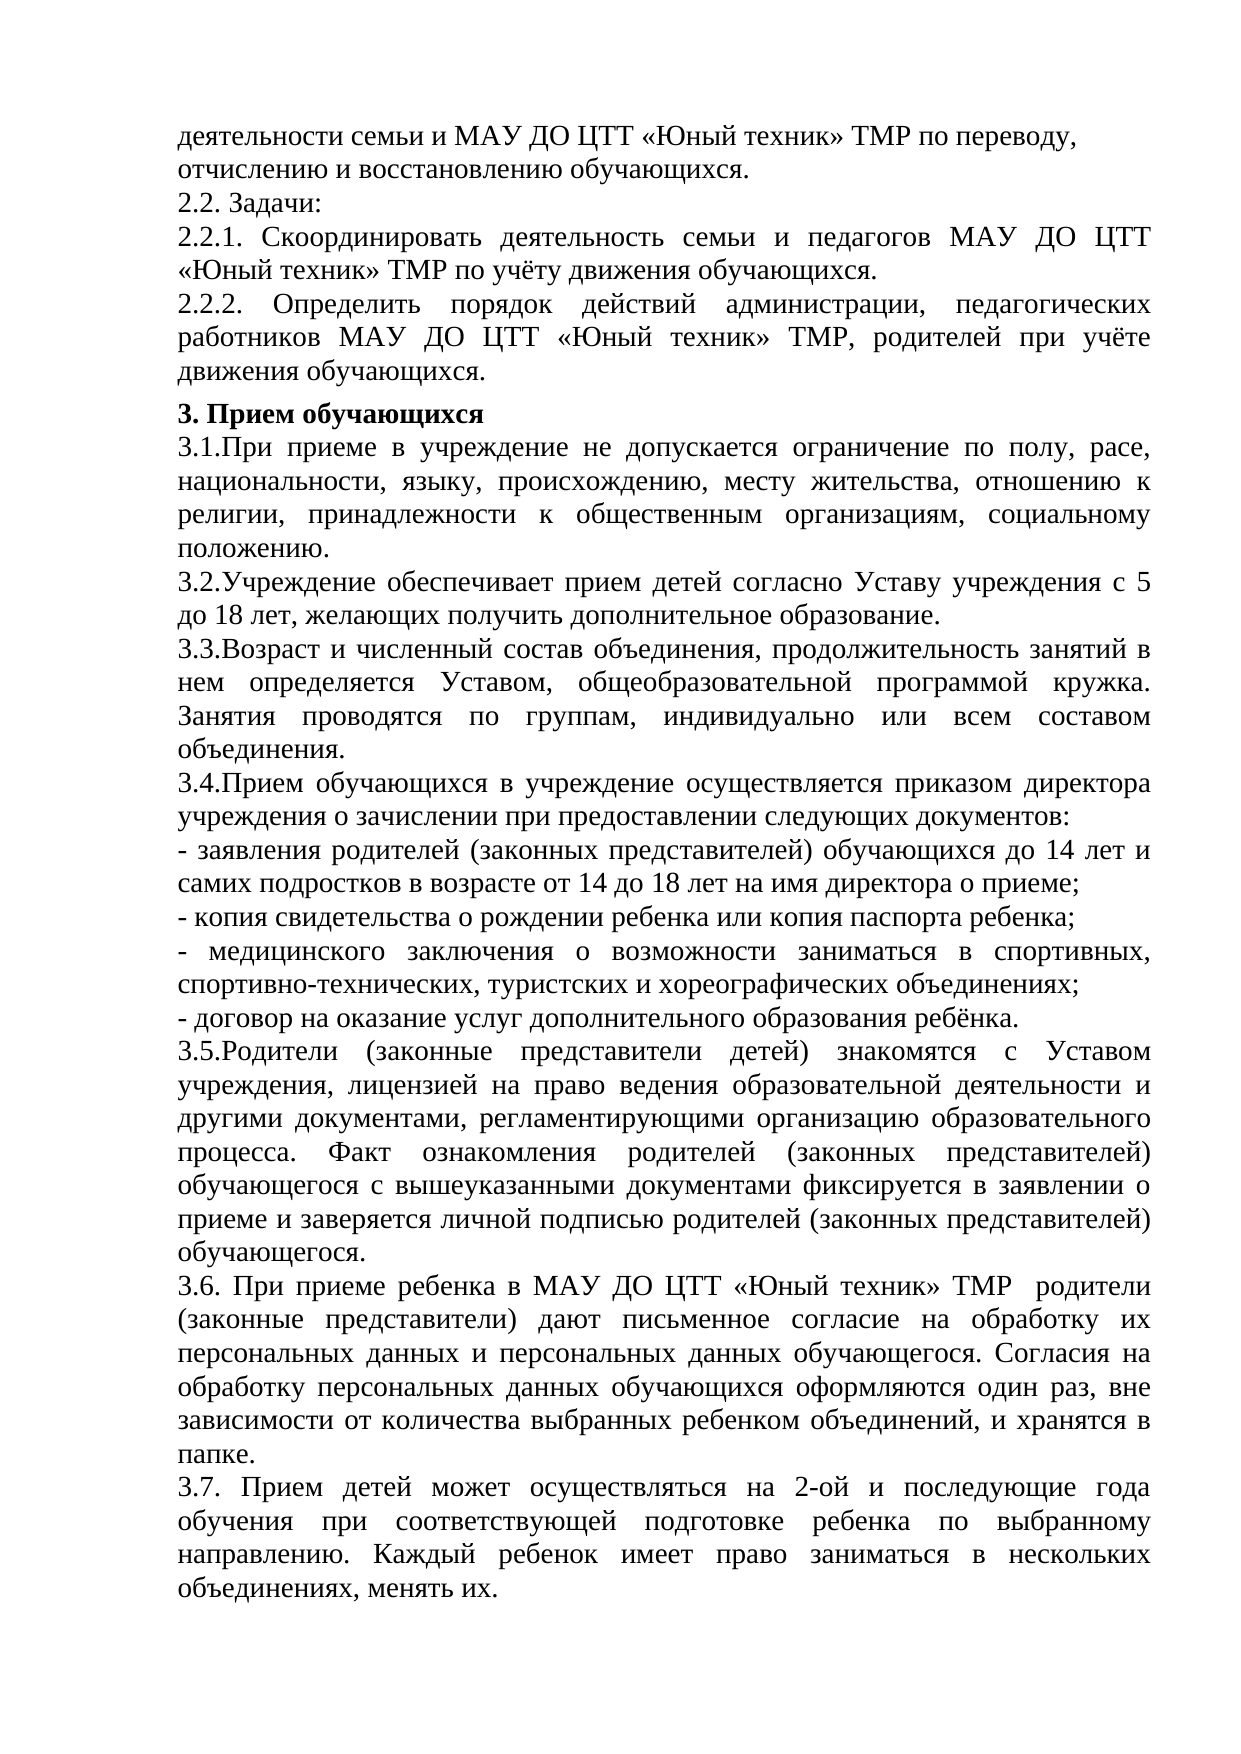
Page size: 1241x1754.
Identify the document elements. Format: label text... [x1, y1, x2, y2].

text 3. Прием обучающихся [177, 396, 1152, 429]
text 3.4.Прием обучающихся в учреждение осуществляется приказом директора учреждения о зачислении при предоставлении следующих документов: [177, 765, 1152, 832]
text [177, 118, 1152, 185]
text 3.2.Учреждение обеспечивает прием детей согласно Уставу учреждения с 5 до 18 лет, желающих получить дополнительное образование. [177, 564, 1152, 631]
text 3.7. Прием детей может осуществляться на 2-ой и последующие года обучения при соответствующей подготовке ребенка по выбранному направлению. Каждый ребенок имеет право заниматься в нескольких объединениях, менять их. [177, 1469, 1152, 1603]
text - договор на оказание услуг дополнительного образования ребёнка. [177, 1000, 1152, 1033]
text 3.1.При приеме в учреждение не допускается ограничение по полу, расе, национальности, языку, происхождению, месту жительства, отношению к религии, принадлежности к общественным организациям, социальному положению. [177, 429, 1152, 564]
text - медицинского заключения о возможности заниматься в спортивных, спортивно-технических, туристских и хореографических объединениях; [177, 933, 1152, 1000]
text 3.3.Возраст и численный состав объединения, продолжительность занятий в нем определяется Уставом, общеобразовательной программой кружка. Занятия проводятся по группам, индивидуально или всем составом объединения. [177, 631, 1152, 765]
text 3.5.Родители (законные представители детей) знакомятся с Уставом учреждения, лицензией на право ведения образовательной деятельности и другими документами, регламентирующими организацию образовательного процесса. Факт ознакомления родителей (законных представителей) обучающегося с вышеуказанными документами фиксируется в заявлении о приеме и заверяется личной подписью родителей (законных представителей) обучающегося. [177, 1033, 1152, 1268]
text - заявления родителей (законных представителей) обучающихся до 14 лет и самих подростков в возрасте от 14 до 18 лет на имя директора о приеме; [177, 832, 1152, 899]
text 2.2.2. Определить порядок действий администрации, педагогических работников МАУ ДО ЦТТ «Юный техник» ТМР, родителей при учёте движения обучающихся. [177, 286, 1152, 386]
text 2.2. Задачи: [177, 185, 1152, 219]
text 2.2.1. Скоординировать деятельность семьи и педагогов МАУ ДО ЦТТ «Юный техник» ТМР по учёту движения обучающихся. [177, 219, 1152, 286]
text 3.6. При приеме ребенка в МАУ ДО ЦТТ «Юный техник» ТМР родители (законные представители) дают письменное согласие на обработку их персональных данных и персональных данных обучающегося. Согласия на обработку персональных данных обучающихся оформляются один раз, вне зависимости от количества выбранных ребенком объединений, и хранятся в папке. [177, 1268, 1152, 1469]
text - копия свидетельства о рождении ребенка или копия паспорта ребенка; [177, 899, 1152, 933]
